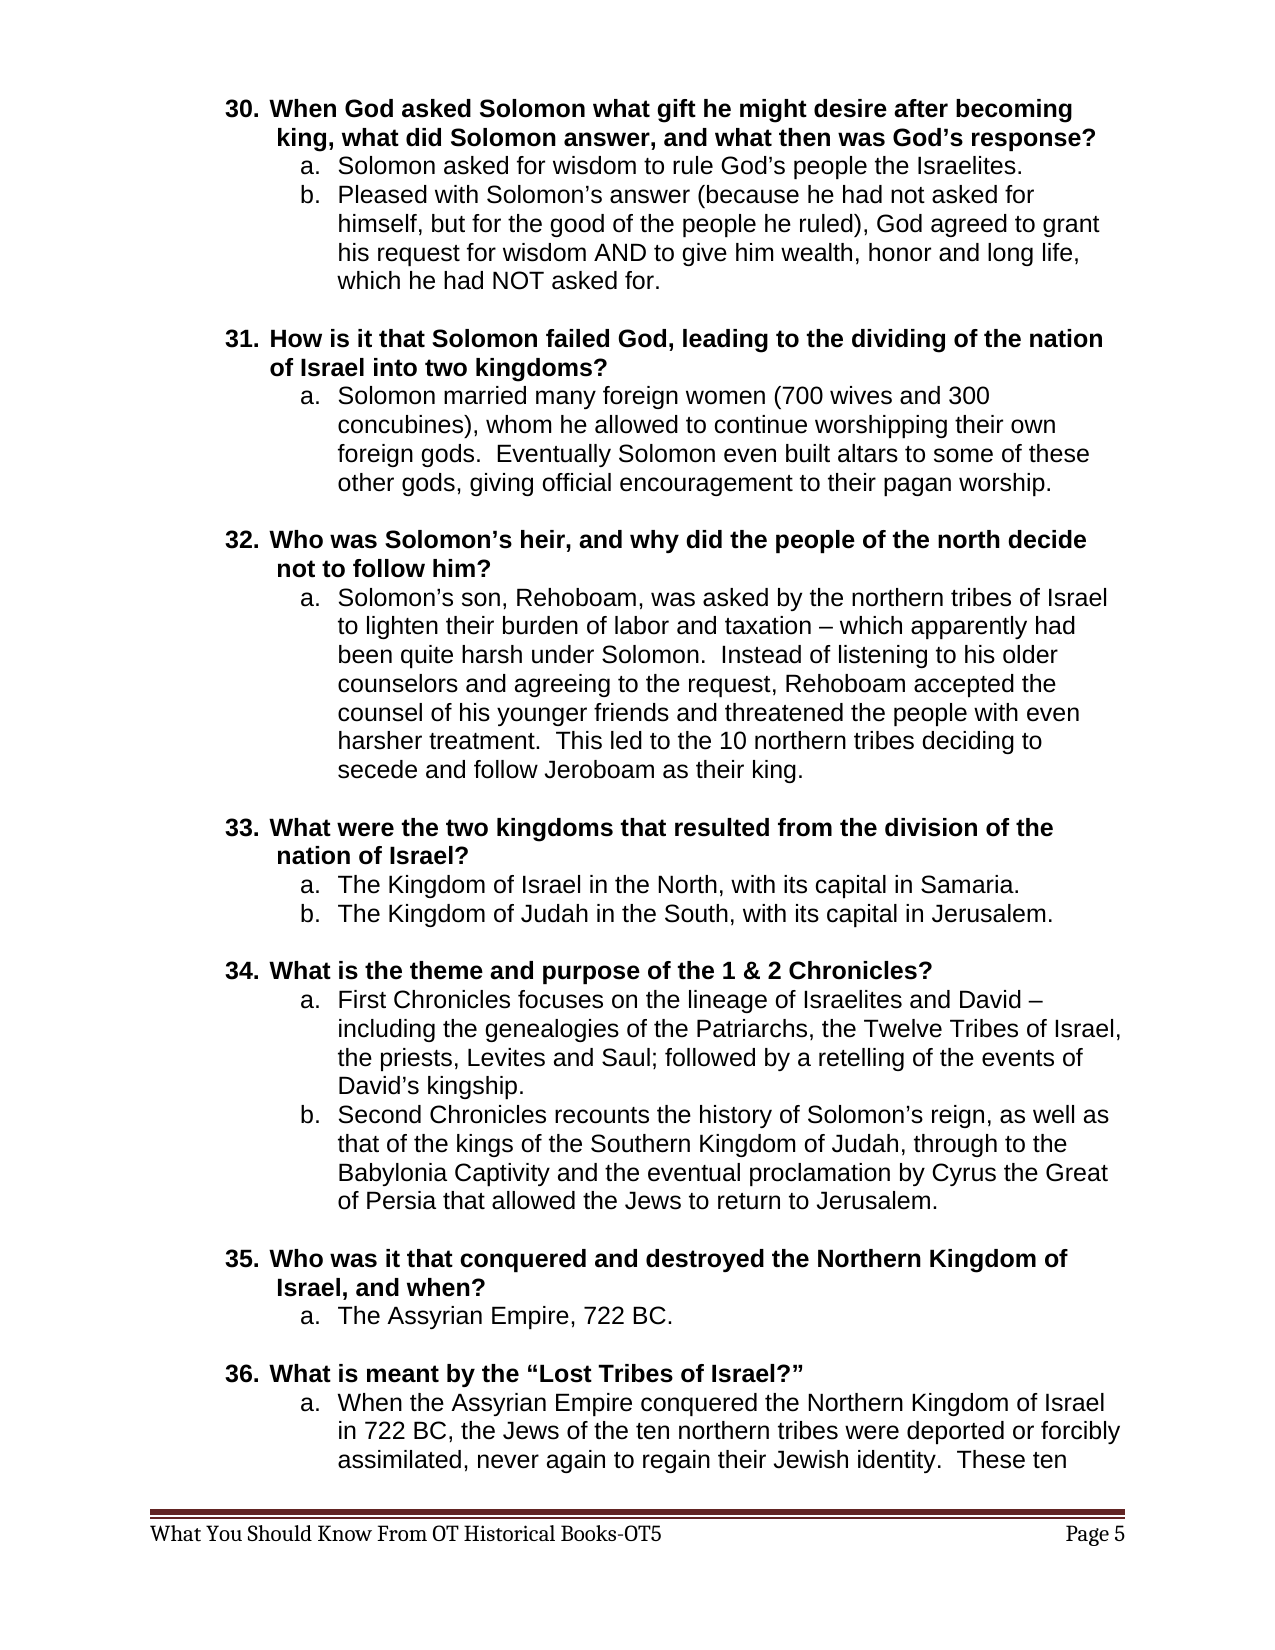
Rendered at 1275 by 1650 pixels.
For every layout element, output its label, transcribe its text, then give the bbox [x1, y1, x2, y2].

list of Israel into two kingdoms? [262, 352, 1125, 381]
list What were the two kingdoms that resulted from the division of the [225, 812, 1125, 841]
list Solomon asked for wisdom to rule God’s people the Israelites. [300, 151, 1125, 180]
list Who was Solomon’s heir, and why did the people of the north decide [225, 525, 1125, 554]
list king, what did Solomon answer, and what then was God’s response? [262, 122, 1125, 151]
list Second Chronicles recounts the history of Solomon’s reign, as well as that of the kings of the Southern Kingdom of Judah, through to the Babylonia Captivity and the eventual proclamation by Cyrus the Great of Persia that allowed the Jews to return to Jerusalem. [300, 1100, 1125, 1215]
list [300, 1387, 1125, 1474]
list When God asked Solomon what gift he might desire after becoming [225, 94, 1125, 122]
list Who was it that conquered and destroyed the Northern Kingdom of [225, 1244, 1125, 1272]
list The Assyrian Empire, 722 BC. [300, 1301, 1125, 1330]
list The Kingdom of Israel in the North, with its capital in Samaria. [300, 870, 1125, 899]
list The Kingdom of Judah in the South, with its capital in Jerusalem. [300, 899, 1125, 927]
list Pleased with Solomon’s answer (because he had not asked for himself, but for the good of the people he ruled), God agreed to grant his request for wisdom AND to give him wealth, honor and long life, which he had NOT asked for. [300, 180, 1125, 295]
list Solomon’s son, Rehoboam, was asked by the northern tribes of Israel to lighten their burden of labor and taxation – which apparently had been quite harsh under Solomon. Instead of listening to his older counselors and agreeing to the request, Rehoboam accepted the counsel of his younger friends and threatened the people with even harsher treatment. This led to the 10 northern tribes deciding to secede and follow Jeroboam as their king. [300, 582, 1125, 784]
list not to follow him? [262, 554, 1125, 582]
list What is the theme and purpose of the 1 & 2 Chronicles? [225, 956, 1125, 985]
list Israel, and when? [262, 1272, 1125, 1301]
list First Chronicles focuses on the lineage of Israelites and David – including the genealogies of the Patriarchs, the Twelve Tribes of Israel, the priests, Levites and Saul; followed by a retelling of the events of David’s kingship. [300, 985, 1125, 1100]
list How is it that Solomon failed God, leading to the dividing of the nation [225, 324, 1125, 352]
list nation of Israel? [262, 841, 1125, 870]
list What is meant by the “Lost Tribes of Israel?” [225, 1359, 1125, 1387]
list Solomon married many foreign women (700 wives and 300 concubines), whom he allowed to continue worshipping their own foreign gods. Eventually Solomon even built altars to some of these other gods, giving official encouragement to their pagan worship. [300, 381, 1125, 496]
